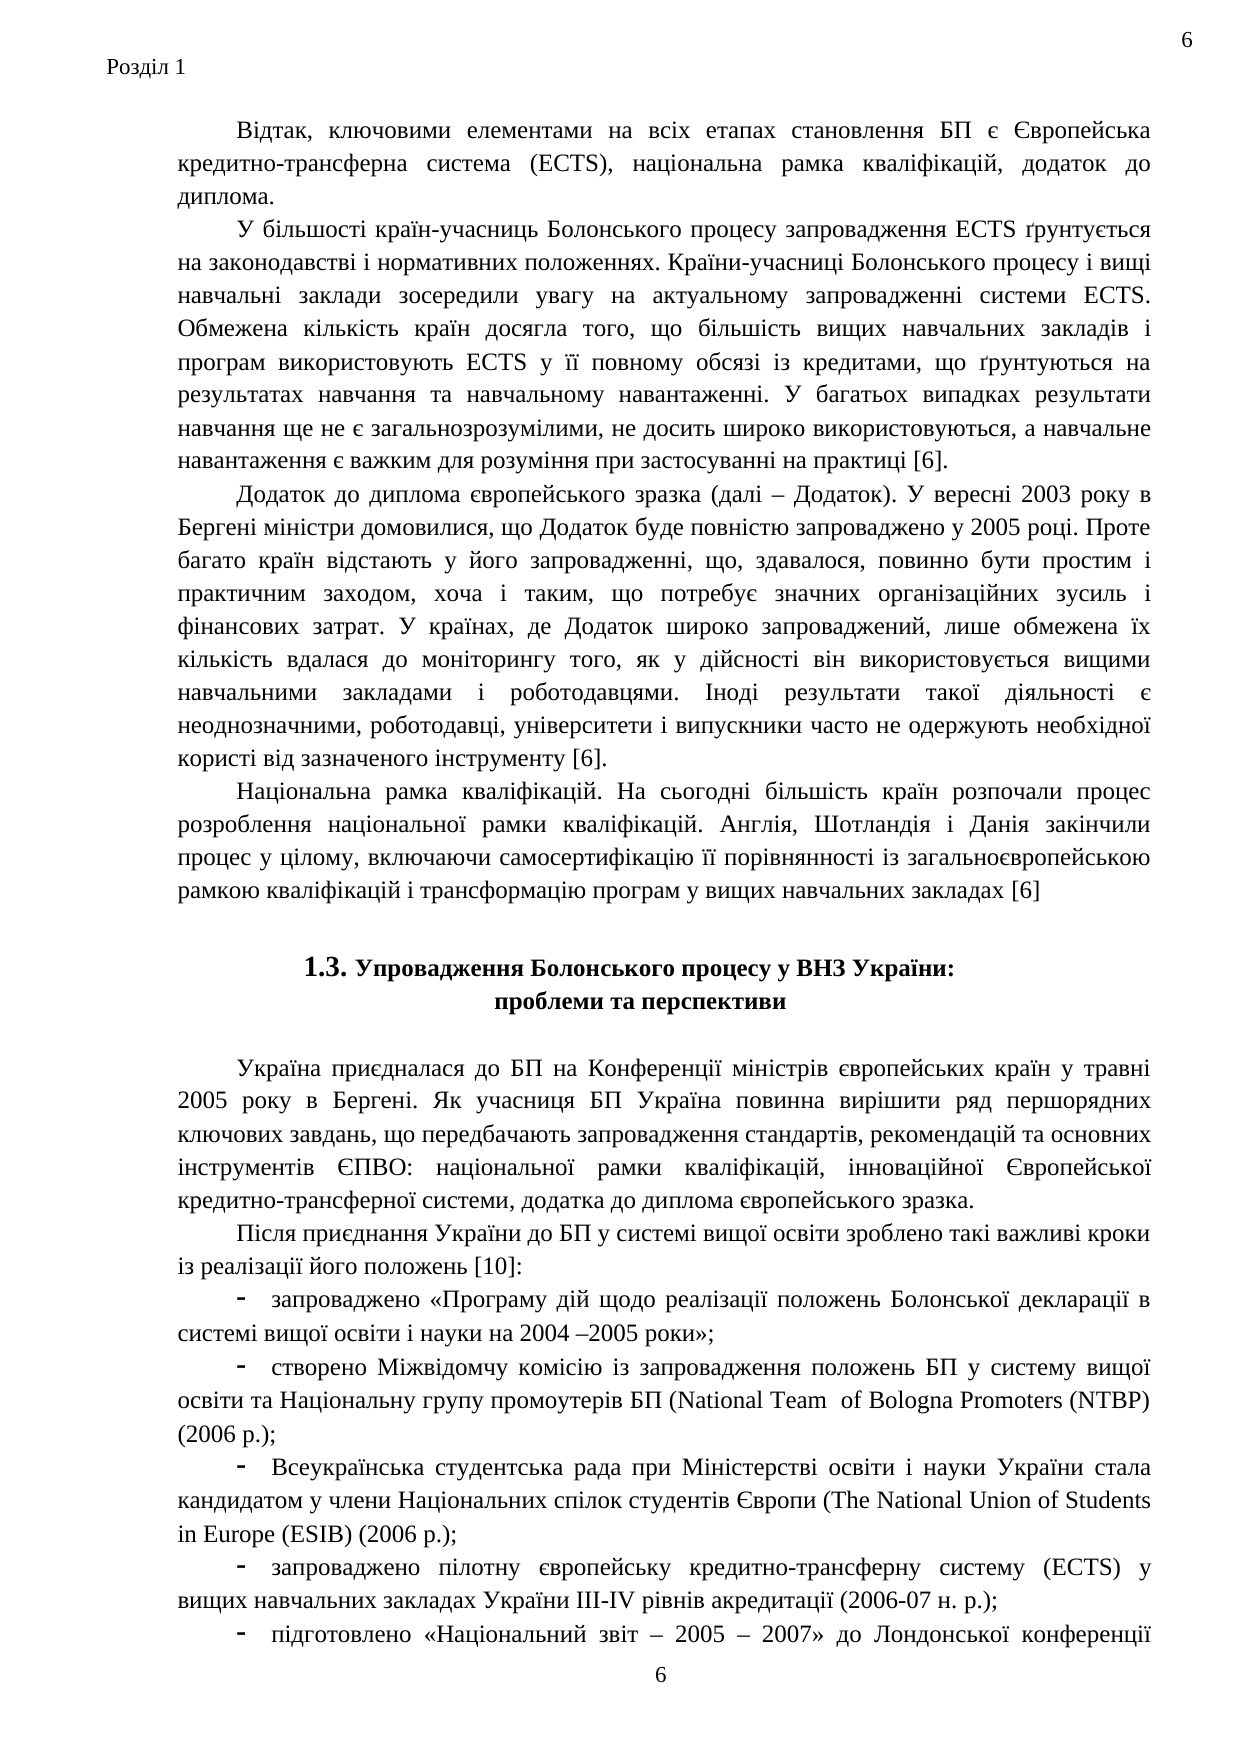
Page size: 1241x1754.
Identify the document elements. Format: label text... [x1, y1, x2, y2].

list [177, 1619, 1152, 1648]
text Національна рамка кваліфікацій. На сьогодні більшість країн розпочали процес розроблення національної рамки кваліфікацій. Англія, Шотландія і Данія закінчили процес у цілому, включаючи самосертифікацію її порівнянності із загальноєвропейською рамкою кваліфікацій і трансформацію програм у вищих навчальних закладах [6] [177, 776, 1152, 904]
text У більшості країн-учасниць Болонського процесу запровадження ECTS ґрунтується на законодавстві і нормативних положеннях. Країни-учасниці Болонського процесу і вищі навчальні заклади зосередили увагу на актуальному запровадженні системи ECTS. Обмежена кількість країн досягла того, що більшість вищих навчальних закладів і програм використовують ECTS у її повному обсязі із кредитами, що ґрунтуються на результатах навчання та навчальному навантаженні. У багатьох випадках результати навчання ще не є загальнозрозумілими, не досить широко використовуються, а навчальне навантаження є важким для розуміння при застосуванні на практиці [6]. [177, 214, 1152, 474]
text Україна приєдналася до БП на Конференції міністрів європейських країн у травні 2005 року в Бергені. Як учасниця БП Україна повинна вирішити ряд першорядних ключових завдань, що передбачають запровадження стандартів, рекомендацій та основних інструментів ЄПВО: національної рамки кваліфікацій, інноваційної Європейської кредитно-трансферної системи, додатка до диплома європейського зразка. [177, 1053, 1152, 1213]
text Після приєднання України до БП у системі вищої освіти зроблено такі важливі кроки із реалізації його положень [10]: [177, 1218, 1152, 1280]
list створено Міжвідомчу комісію із запровадження положень БП у систему вищої освіти та Національну групу промоутерів БП (Natіonal Team of Bologna Promoters (NTBP) (2006 р.); [177, 1352, 1152, 1447]
text Додаток до диплома європейського зразка (далі – Додаток). У вересні 2003 року в Бергені міністри домовилися, що Додаток буде повністю запроваджено у 2005 році. Проте багато країн відстають у його запровадженні, що, здавалося, повинно бути простим і практичним заходом, хоча і таким, що потребує значних організаційних зусиль і фінансових затрат. У країнах, де Додаток широко запроваджений, лише обмежена їх кількість вдалася до моніторингу того, як у дійсності він використовується вищими навчальними закладами і роботодавцями. Іноді результати такої діяльності є неоднозначними, роботодавці, університети і випускники часто не одержують необхідної користі від зазначеного інструменту [6]. [177, 479, 1152, 772]
list запроваджено пілотну європейську кредитно-трансферну систему (ECTS) у вищих навчальних закладах України ІІІ-ІV рівнів акредитації (2006-07 н. р.); [177, 1552, 1152, 1614]
text Відтак, ключовими елементами на всіх етапах становлення БП є Європейська кредитно-трансферна система (ECTS), національна рамка кваліфікацій, додаток до диплома. [177, 115, 1152, 210]
list запроваджено «Програму дій щодо реалізації положень Болонської декларації в системі вищої освіти і науки на 2004 –2005 роки»; [177, 1284, 1151, 1347]
list Всеукраїнська студентська рада при Міністерстві освіти і науки України стала кандидатом у члени Національних спілок студентів Європи (The Natіonal Unіon of Students іn Europe (ESІB) (2006 р.); [177, 1452, 1152, 1547]
subtitle Упровадження Болонського процесу у ВНЗ України: проблеми та перспективи [303, 949, 1055, 1015]
